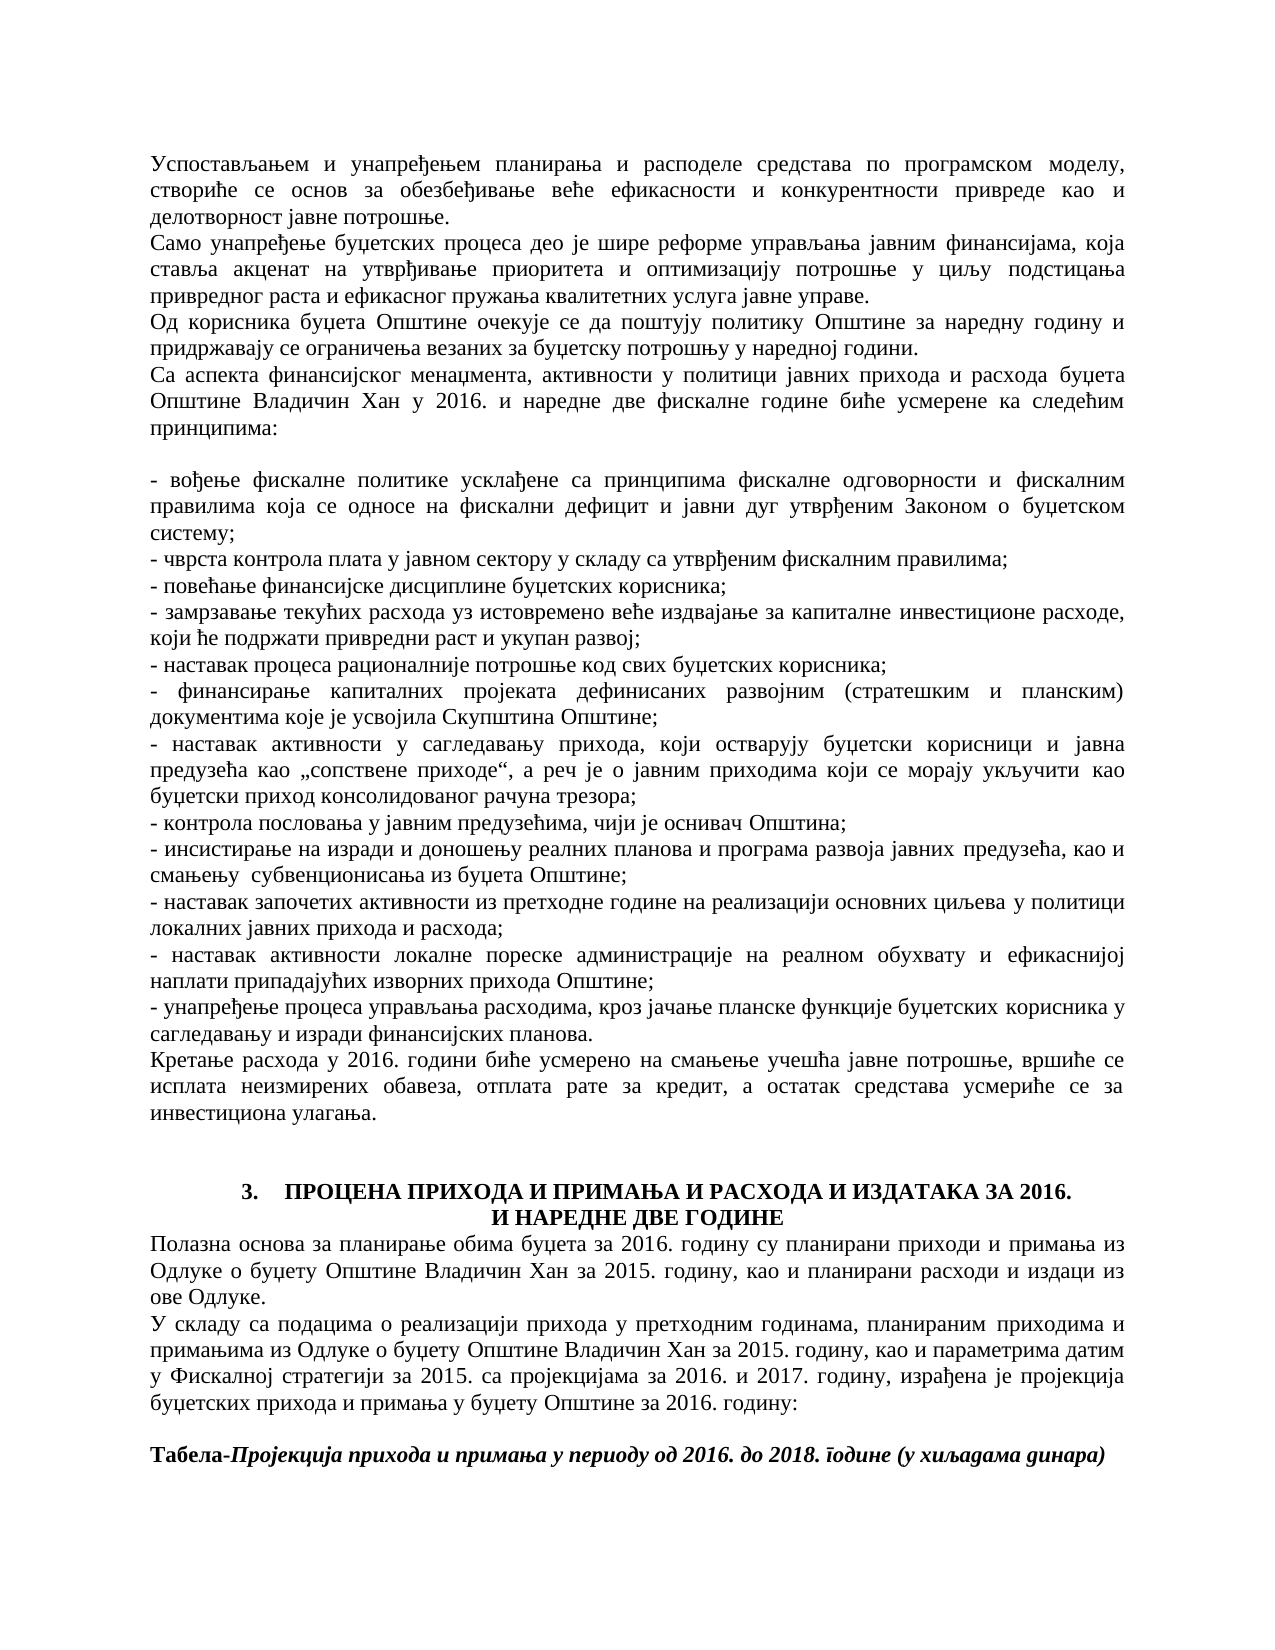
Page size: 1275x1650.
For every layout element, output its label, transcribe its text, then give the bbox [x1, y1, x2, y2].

text - вођење фискалне политике усклађене са принципима фискалне одговорности и фискалним правилима која се односе на фискални дефицит и јавни дуг утврђеним Законом о буџетском систему; [150, 466, 1125, 545]
text - наставак активности у сагледавању прихода, који остварују буџетски корисници и јавна предузећа као „сопствене приходе“, а реч је о јавним приходима који се морају укључити као буџетски приход консолидованог рачуна трезора; [150, 730, 1125, 809]
text - повећање финансијске дисциплине буџетских корисника; [150, 572, 1125, 598]
text - чврста контрола плата у јавном сектору у складу са утврђеним фискалним правилима; [150, 545, 1125, 572]
text - наставак започетих активности из претходне године на реализацији основних циљева у политици локалних јавних прихода и расхода; [150, 888, 1125, 941]
text Табела-Пројекција прихода и примања у периоду од 2016. до 2018. године (у хиљадама динара) [150, 1441, 1125, 1468]
text - финансирање капиталних пројеката дефинисаних развојним (стратешким и планским) документима које је усвојила Скупштина Општине; [150, 677, 1125, 730]
text - наставак активности локалне пореске администрације на реалном обухвату и ефикаснијој наплати припадајућих изворних прихода Општине; [150, 941, 1125, 993]
text - наставак процеса рационалније потрошње код свих буџетских корисника; [150, 651, 1125, 677]
text - унапређење процеса управљања расходима, кроз јачање планске функције буџетских корисника у сагледавању и изради финансијских планова. [150, 993, 1125, 1046]
text У складу са подацима о реализацији прихода у претходним годинама, планираним приходима и примањима из Одлуке о буџету Општине Владичин Хан за 2015. годину, као и параметрима датим у Фискалној стратегији за 2015. са пројекцијама за 2016. и 2017. годину, израђена је пројекција буџетских прихода и примања у буџету Општине за 2016. годину: [150, 1309, 1125, 1415]
text Успостављањем и унапређењем планирања и расподеле средстава по програмском моделу, створиће се основ за обезбеђивање веће ефикасности и конкурентности привреде као и делотворност јавне потрошње. [150, 150, 1125, 229]
text - замрзавање текућих расхода уз истовремено веће издвајање за капиталне инвестиционе расходе, који ће подржати привредни раст и укупан развој; [150, 598, 1125, 651]
text Кретање расхода у 2016. години биће усмерено на смањење учешћа јавне потрошње, вршиће се исплата неизмирених обавеза, отплата рате за кредит, а остатак средстава усмериће се за инвестициона улагања. [150, 1046, 1125, 1125]
text Са аспекта финансијског менаџмента, активности у политици јавних прихода и расхода буџета Општине Владичин Хан у 2016. и наредне две фискалне године биће усмерене ка следећим принципима: [150, 361, 1125, 440]
text Од корисника буџета Општине очекује се да поштују политику Општине за наредну годину и придржавају се ограничења везаних за буџетску потрошњу у наредној години. [150, 308, 1125, 361]
text Полазна основа за планирање обима буџета за 2016. годину су планирани приходи и примања из Одлуке о буџету Општине Владичин Хан за 2015. годину, као и планирани расходи и издаци из ове Одлуке. [150, 1231, 1125, 1309]
list ПРОЦЕНА ПРИХОДА И ПРИМАЊА И РАСХОДА И ИЗДАТАКА ЗА 2016. [187, 1178, 1125, 1204]
text - контрола пословања у јавним предузећима, чији је оснивач Општина; [150, 809, 1125, 835]
text И НАРЕДНЕ ДВЕ ГОДИНЕ [150, 1204, 1125, 1231]
text - инсистирање на изради и доношењу реалних планова и програма развоја јавних предузећа, као и смањењу субвенционисања из буџета Општине; [150, 835, 1125, 888]
text Само унапређење буџетских процеса део је шире реформе управљања јавним финансијама, која ставља акценат на утврђивање приоритета и оптимизацију потрошње у циљу подстицања привредног раста и ефикасног пружања квалитетних услуга јавне управе. [150, 229, 1125, 308]
